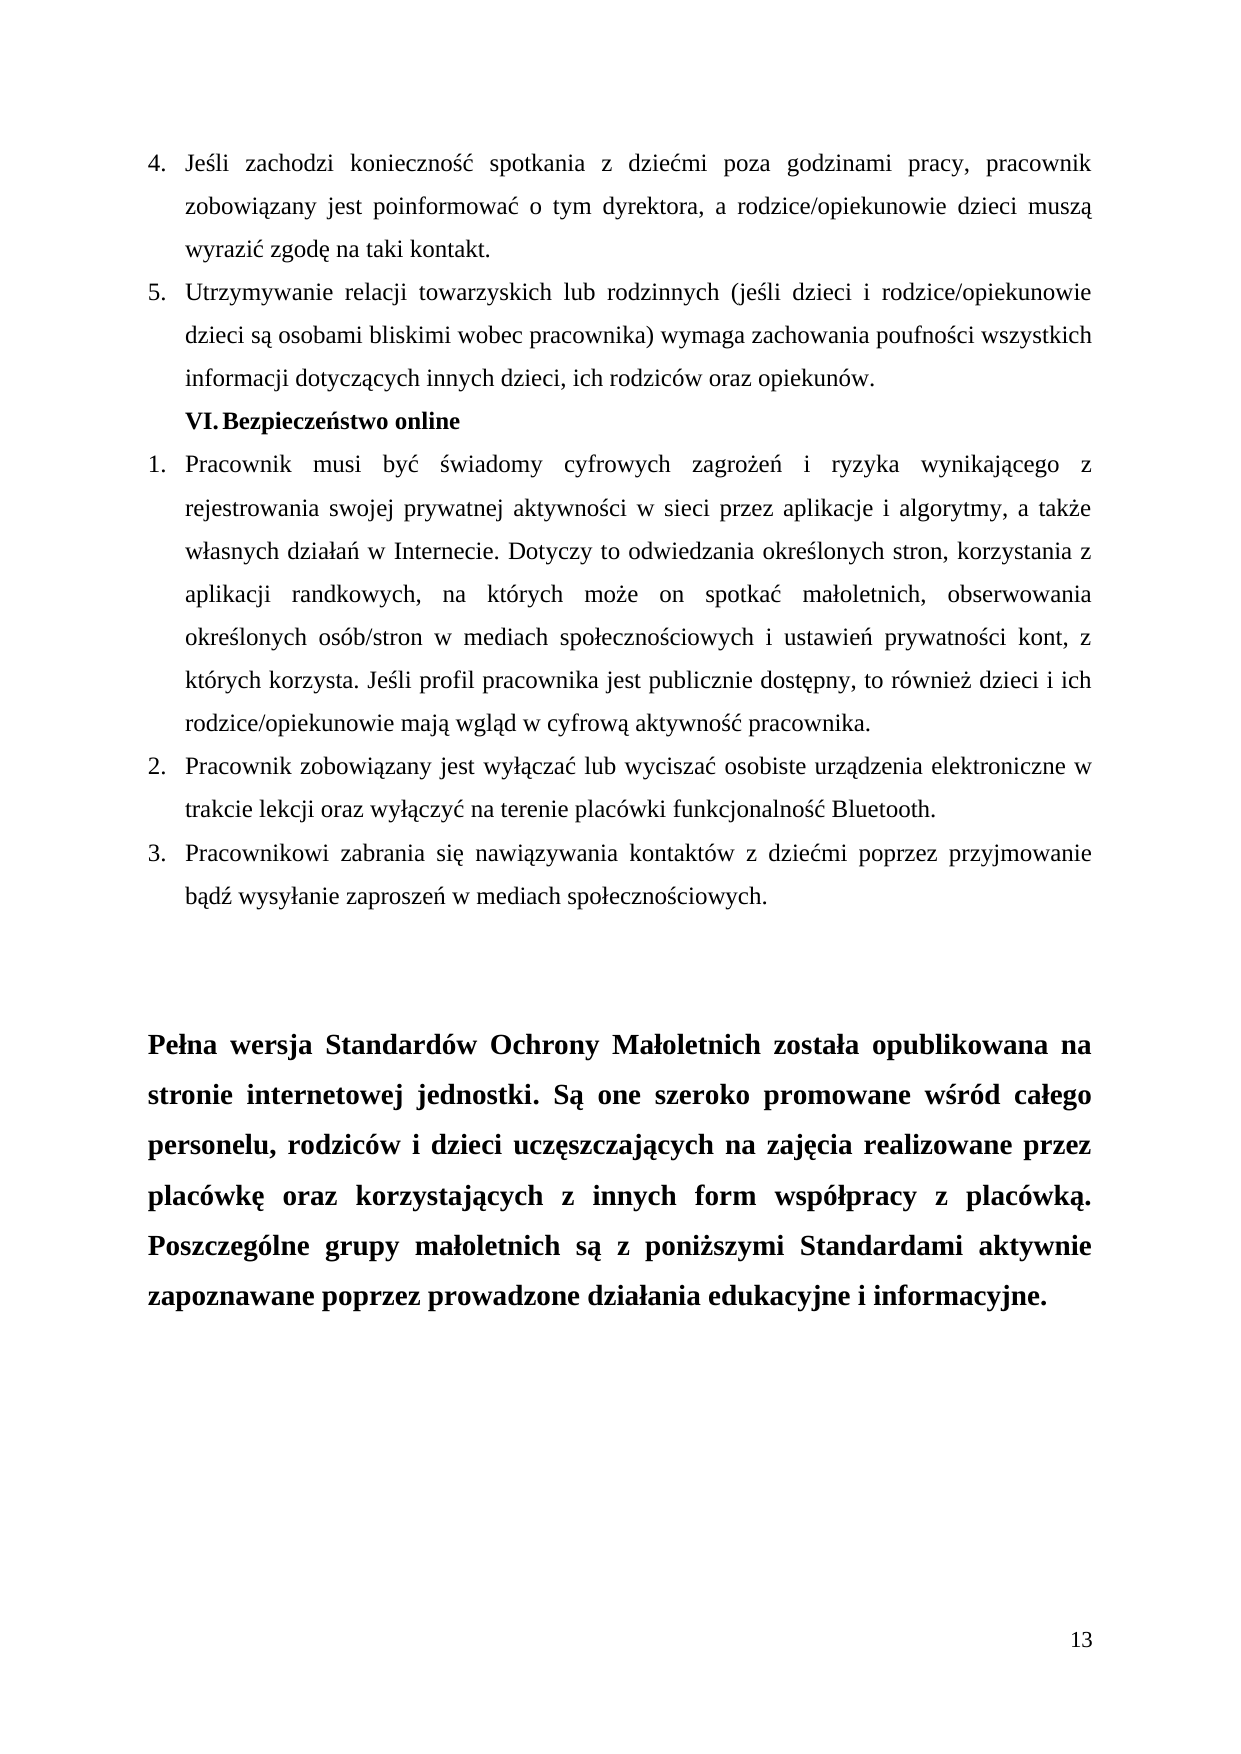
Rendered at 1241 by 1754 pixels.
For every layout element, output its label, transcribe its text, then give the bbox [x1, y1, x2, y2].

list Jeśli zachodzi konieczność spotkania z dziećmi poza godzinami pracy, pracownik zobowiązany jest poinformować o tym dyrektora, a rodzice/opiekunowie dzieci muszą wyrazić zgodę na taki kontakt. [148, 148, 1093, 263]
list Pracownik musi być świadomy cyfrowych zagrożeń i ryzyka wynikającego z rejestrowania swojej prywatnej aktywności w sieci przez aplikacje i algorytmy, a także własnych działań w Internecie. Dotyczy to odwiedzania określonych stron, korzystania z aplikacji randkowych, na których może on spotkać małoletnich, obserwowania określonych osób/stron w mediach społecznościowych i ustawień prywatności kont, z których korzysta. Jeśli profil pracownika jest publicznie dostępny, to również dzieci i ich rodzice/opiekunowie mają wgląd w cyfrową aktywność pracownika. [148, 449, 1093, 737]
text Pełna wersja Standardów Ochrony Małoletnich została opublikowana na stronie internetowej jednostki. Są one szeroko promowane wśród całego personelu, rodziców i dzieci uczęszczających na zajęcia realizowane przez placówkę oraz korzystających z innych form współpracy z placówką. Poszczególne grupy małoletnich są z poniższymi Standardami aktywnie zapoznawane poprzez prowadzone działania edukacyjne i informacyjne. [148, 1027, 1093, 1312]
list Bezpieczeństwo online [185, 406, 1093, 435]
list Utrzymywanie relacji towarzyskich lub rodzinnych (jeśli dzieci i rodzice/opiekunowie dzieci są osobami bliskimi wobec pracownika) wymaga zachowania poufności wszystkich informacji dotyczących innych dzieci, ich rodziców oraz opiekunów. [148, 277, 1093, 392]
list Pracownikowi zabrania się nawiązywania kontaktów z dziećmi poprzez przyjmowanie bądź wysyłanie zaproszeń w mediach społecznościowych. [148, 838, 1093, 909]
list Pracownik zobowiązany jest wyłączać lub wyciszać osobiste urządzenia elektroniczne w trakcie lekcji oraz wyłączyć na terenie placówki funkcjonalność Bluetooth. [148, 751, 1093, 823]
